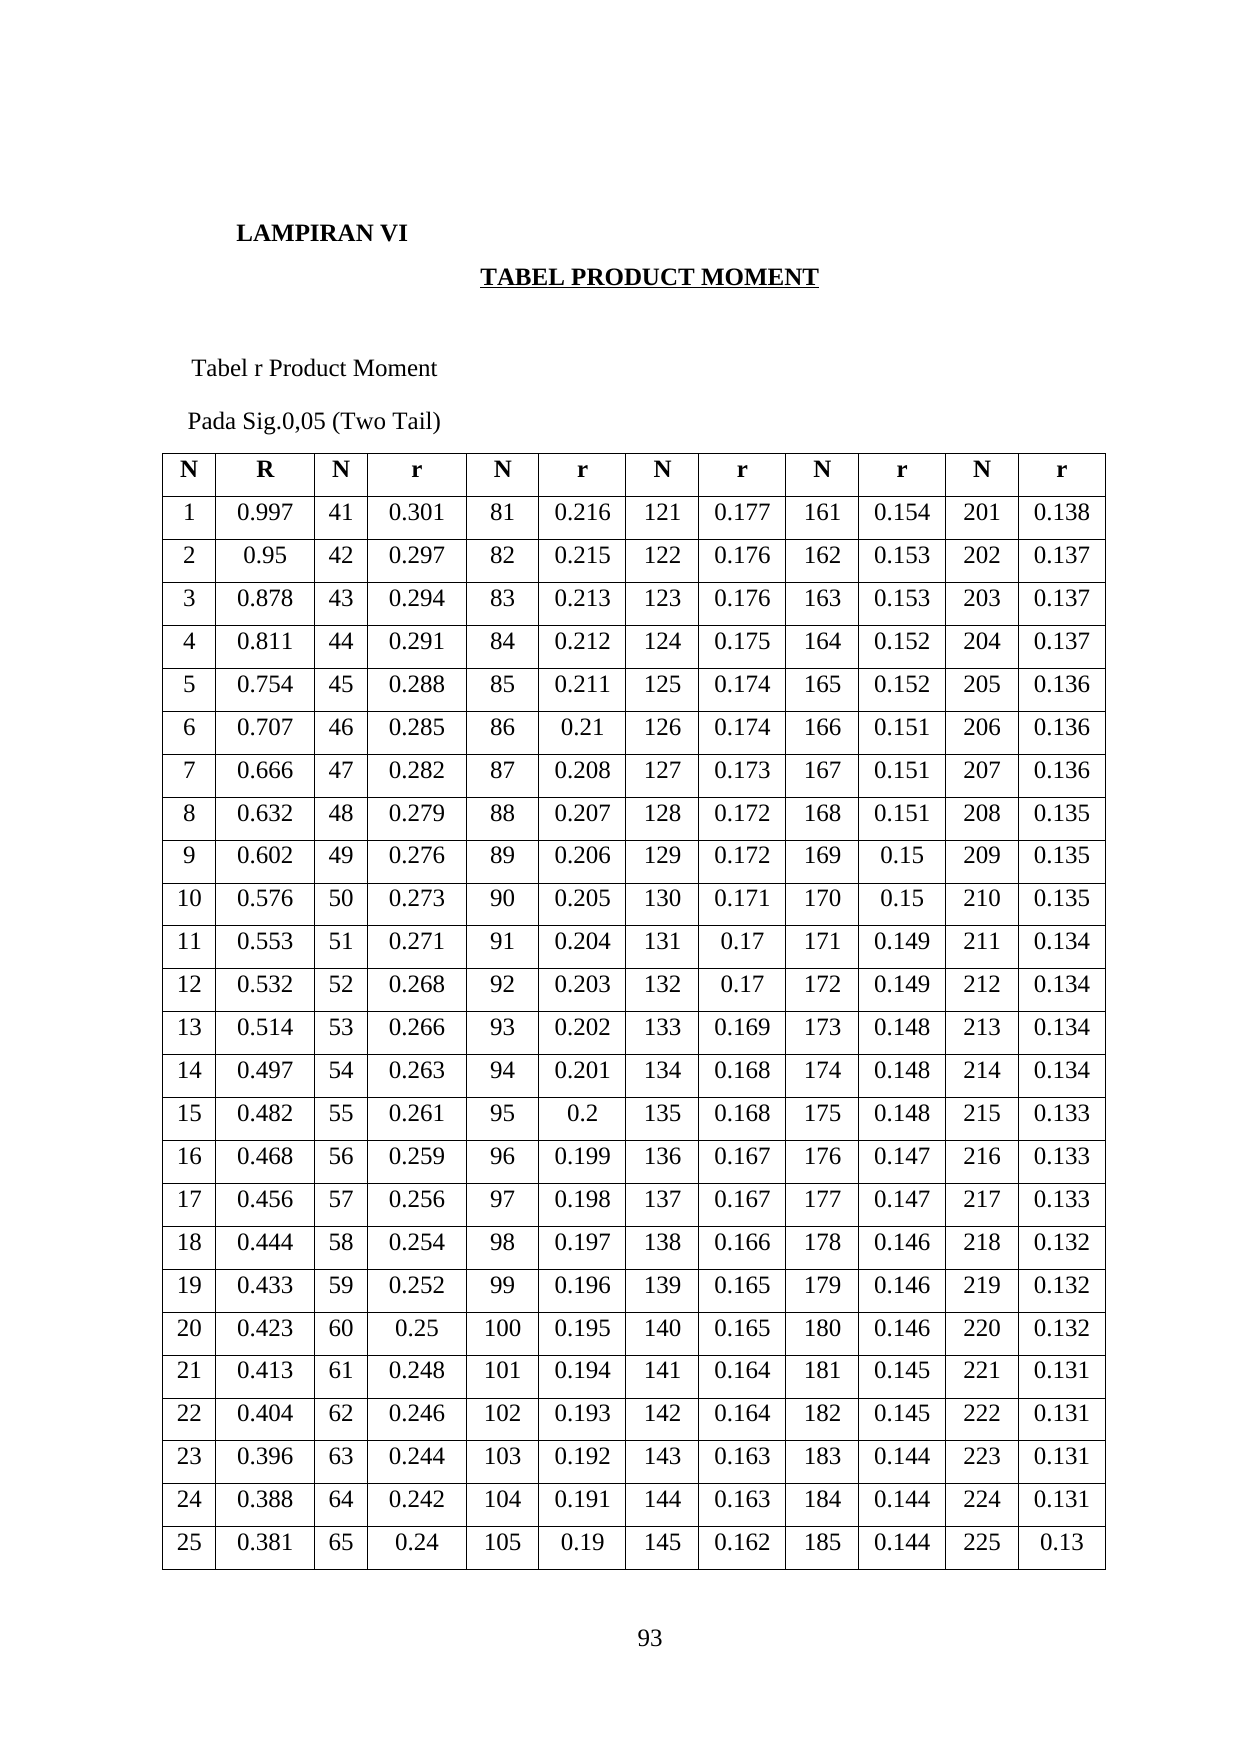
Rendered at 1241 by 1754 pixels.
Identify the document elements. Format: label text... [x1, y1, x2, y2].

table_cell 0.147 [859, 1141, 945, 1183]
table_cell 0.136 [1019, 712, 1105, 754]
table_cell 0.196 [539, 1270, 625, 1312]
table_cell 139 [626, 1270, 698, 1312]
table_cell Pada Sig.0,05 (Two Tail) [163, 401, 466, 453]
table_cell 20 [163, 1313, 215, 1354]
table_cell 0.211 [539, 669, 625, 711]
table_cell 0.244 [368, 1441, 466, 1483]
table_cell 0.164 [699, 1399, 785, 1440]
table_cell 0.151 [859, 798, 945, 839]
table_cell 138 [626, 1227, 698, 1269]
table_cell 224 [946, 1484, 1018, 1526]
table_cell 0.134 [1019, 969, 1105, 1011]
table_cell 0.413 [216, 1356, 314, 1397]
text TABEL PRODUCT MOMENT [236, 262, 1063, 290]
table_cell 172 [786, 969, 858, 1011]
table_cell 0.199 [539, 1141, 625, 1183]
table_cell 0.291 [368, 626, 466, 668]
table_cell 0.135 [1019, 884, 1105, 925]
table_cell 0.145 [859, 1399, 945, 1440]
table_cell 9 [163, 841, 215, 882]
table_cell 0.194 [539, 1356, 625, 1397]
table_cell 0.204 [539, 926, 625, 968]
table_cell N [467, 454, 538, 496]
table_cell 0.135 [1019, 798, 1105, 839]
table_cell 45 [315, 669, 367, 711]
table_cell 10 [163, 884, 215, 925]
table_cell 164 [786, 626, 858, 668]
table_cell 0.514 [216, 1012, 314, 1054]
table_cell 91 [467, 926, 538, 968]
table_cell 51 [315, 926, 367, 968]
table_cell 0.288 [368, 669, 466, 711]
table_cell 0.282 [368, 755, 466, 797]
table_cell 165 [786, 669, 858, 711]
table_cell 49 [315, 841, 367, 882]
table_cell 63 [315, 1441, 367, 1483]
table_cell 129 [626, 841, 698, 882]
table_cell 48 [315, 798, 367, 839]
table_cell 0.191 [539, 1484, 625, 1526]
table_cell 65 [315, 1527, 367, 1569]
table_cell 0.456 [216, 1184, 314, 1226]
table_cell 0.174 [699, 669, 785, 711]
table_cell 99 [467, 1270, 538, 1312]
table_cell 0.132 [1019, 1270, 1105, 1312]
table_cell 135 [626, 1098, 698, 1140]
table_cell 131 [626, 926, 698, 968]
table_cell 0.175 [699, 626, 785, 668]
table_cell 0.707 [216, 712, 314, 754]
table_cell N [163, 454, 215, 496]
table_cell 82 [467, 540, 538, 582]
table_cell 225 [946, 1527, 1018, 1569]
table_cell 0.17 [699, 969, 785, 1011]
table_cell 179 [786, 1270, 858, 1312]
table_header Tabel r Product Moment [163, 348, 466, 401]
table_cell 209 [946, 841, 1018, 882]
table_cell 0.144 [859, 1484, 945, 1526]
table_cell 57 [315, 1184, 367, 1226]
table_cell 128 [626, 798, 698, 839]
table_cell 0.133 [1019, 1098, 1105, 1140]
table_cell 177 [786, 1184, 858, 1226]
table_cell 53 [315, 1012, 367, 1054]
table_cell 0.997 [216, 497, 314, 539]
table_cell 141 [626, 1356, 698, 1397]
table_cell 0.169 [699, 1012, 785, 1054]
table_cell 0.532 [216, 969, 314, 1011]
table_cell r [539, 454, 625, 496]
table_cell 0.149 [859, 969, 945, 1011]
table_cell 0.133 [1019, 1184, 1105, 1226]
table_cell 0.137 [1019, 626, 1105, 668]
table_cell 0.172 [699, 798, 785, 839]
table_cell 222 [946, 1399, 1018, 1440]
table_cell 60 [315, 1313, 367, 1354]
table_cell 55 [315, 1098, 367, 1140]
table_cell 0.259 [368, 1141, 466, 1183]
table_cell 142 [626, 1399, 698, 1440]
table_cell 0.273 [368, 884, 466, 925]
table_cell 94 [467, 1055, 538, 1097]
table_cell N [786, 454, 858, 496]
table_cell 62 [315, 1399, 367, 1440]
table_cell 0.151 [859, 712, 945, 754]
table_cell N [315, 454, 367, 496]
table_cell 143 [626, 1441, 698, 1483]
table_cell 175 [786, 1098, 858, 1140]
table_cell 12 [163, 969, 215, 1011]
table_cell 0.553 [216, 926, 314, 968]
table_cell 183 [786, 1441, 858, 1483]
table_cell 0.148 [859, 1055, 945, 1097]
table_cell r [699, 454, 785, 496]
table_cell 212 [946, 969, 1018, 1011]
table_cell 0.174 [699, 712, 785, 754]
table_cell 15 [163, 1098, 215, 1140]
table_cell 0.131 [1019, 1356, 1105, 1397]
table_cell 105 [467, 1527, 538, 1569]
table_cell 0.576 [216, 884, 314, 925]
table_cell 215 [946, 1098, 1018, 1140]
table_cell 92 [467, 969, 538, 1011]
table_cell 130 [626, 884, 698, 925]
table_cell 0.25 [368, 1313, 466, 1354]
table_cell 0.192 [539, 1441, 625, 1483]
table_cell 210 [946, 884, 1018, 925]
table_cell 166 [786, 712, 858, 754]
table_cell 136 [626, 1141, 698, 1183]
table_cell 44 [315, 626, 367, 668]
table_cell 0.271 [368, 926, 466, 968]
table_cell 0.878 [216, 583, 314, 625]
table_cell 93 [467, 1012, 538, 1054]
table_cell 220 [946, 1313, 1018, 1354]
table_cell 0.154 [859, 497, 945, 539]
table_cell 54 [315, 1055, 367, 1097]
table_cell 123 [626, 583, 698, 625]
table_cell N [626, 454, 698, 496]
table_cell 0.153 [859, 540, 945, 582]
table_cell 0.131 [1019, 1484, 1105, 1526]
table_cell 0.266 [368, 1012, 466, 1054]
table_cell 0.242 [368, 1484, 466, 1526]
table_cell 0.163 [699, 1441, 785, 1483]
table_cell 0.177 [699, 497, 785, 539]
table_cell 16 [163, 1141, 215, 1183]
table_cell 0.468 [216, 1141, 314, 1183]
table_cell 56 [315, 1141, 367, 1183]
table_cell 221 [946, 1356, 1018, 1397]
table_cell 176 [786, 1141, 858, 1183]
table_cell 127 [626, 755, 698, 797]
table_cell 0.167 [699, 1184, 785, 1226]
table_cell 0.176 [699, 540, 785, 582]
table_cell 1 [163, 497, 215, 539]
table_cell 0.136 [1019, 755, 1105, 797]
table_cell 213 [946, 1012, 1018, 1054]
table_cell 0.216 [539, 497, 625, 539]
table_cell 0.131 [1019, 1399, 1105, 1440]
table_cell 0.256 [368, 1184, 466, 1226]
table_cell 7 [163, 755, 215, 797]
table_cell 211 [946, 926, 1018, 968]
table_cell 96 [467, 1141, 538, 1183]
table_cell N [946, 454, 1018, 496]
table_cell 0.172 [699, 841, 785, 882]
table_cell r [368, 454, 466, 496]
table_cell 173 [786, 1012, 858, 1054]
table_cell 0.381 [216, 1527, 314, 1569]
table_cell 0.171 [699, 884, 785, 925]
table_cell 0.176 [699, 583, 785, 625]
table_cell 0.148 [859, 1012, 945, 1054]
table_cell 201 [946, 497, 1018, 539]
table_cell 23 [163, 1441, 215, 1483]
table_cell 122 [626, 540, 698, 582]
table_cell 0.632 [216, 798, 314, 839]
table_cell 0.144 [859, 1441, 945, 1483]
table_cell 161 [786, 497, 858, 539]
table_cell 0.246 [368, 1399, 466, 1440]
table_cell 0.396 [216, 1441, 314, 1483]
table_cell 0.666 [216, 755, 314, 797]
table_cell 144 [626, 1484, 698, 1526]
table_cell 0.201 [539, 1055, 625, 1097]
table_cell 204 [946, 626, 1018, 668]
table_cell 180 [786, 1313, 858, 1354]
table_cell 0.279 [368, 798, 466, 839]
table_cell 0.135 [1019, 841, 1105, 882]
table_cell 3 [163, 583, 215, 625]
table_cell 0.207 [539, 798, 625, 839]
table_cell 0.202 [539, 1012, 625, 1054]
table_cell 0.754 [216, 669, 314, 711]
table_cell 0.133 [1019, 1141, 1105, 1183]
table_cell 0.162 [699, 1527, 785, 1569]
table_cell 219 [946, 1270, 1018, 1312]
table_cell 0.165 [699, 1270, 785, 1312]
table_cell 0.215 [539, 540, 625, 582]
table_cell 0.137 [1019, 583, 1105, 625]
table_cell 100 [467, 1313, 538, 1354]
table_cell 87 [467, 755, 538, 797]
table_cell 13 [163, 1012, 215, 1054]
table_cell R [216, 454, 314, 496]
table_cell 178 [786, 1227, 858, 1269]
table_cell 104 [467, 1484, 538, 1526]
table_cell 102 [467, 1399, 538, 1440]
table_cell 0.254 [368, 1227, 466, 1269]
table_cell 103 [467, 1441, 538, 1483]
table_cell 208 [946, 798, 1018, 839]
table_cell 43 [315, 583, 367, 625]
table_cell 0.168 [699, 1055, 785, 1097]
table_cell 217 [946, 1184, 1018, 1226]
table_cell 81 [467, 497, 538, 539]
table_cell 132 [626, 969, 698, 1011]
table_cell 98 [467, 1227, 538, 1269]
table_cell 0.276 [368, 841, 466, 882]
table_cell 0.197 [539, 1227, 625, 1269]
table_cell 170 [786, 884, 858, 925]
table_cell 0.134 [1019, 1055, 1105, 1097]
table_cell 0.423 [216, 1313, 314, 1354]
table_cell 58 [315, 1227, 367, 1269]
table_cell 0.195 [539, 1313, 625, 1354]
table_cell 182 [786, 1399, 858, 1440]
table_cell 0.138 [1019, 497, 1105, 539]
table_cell 97 [467, 1184, 538, 1226]
table_cell 174 [786, 1055, 858, 1097]
table_cell 0.167 [699, 1141, 785, 1183]
table_cell 163 [786, 583, 858, 625]
table_cell 216 [946, 1141, 1018, 1183]
table_cell 0.164 [699, 1356, 785, 1397]
table_cell 0.163 [699, 1484, 785, 1526]
table_cell 0.206 [539, 841, 625, 882]
table_cell r [859, 454, 945, 496]
table_cell 88 [467, 798, 538, 839]
table_cell 21 [163, 1356, 215, 1397]
table_cell 0.24 [368, 1527, 466, 1569]
table_cell 0.95 [216, 540, 314, 582]
table_cell 6 [163, 712, 215, 754]
table_cell 205 [946, 669, 1018, 711]
table_cell 4 [163, 626, 215, 668]
table_cell 124 [626, 626, 698, 668]
table_cell 0.137 [1019, 540, 1105, 582]
table_cell 0.285 [368, 712, 466, 754]
table_cell 0.145 [859, 1356, 945, 1397]
table_cell 0.301 [368, 497, 466, 539]
table_cell 185 [786, 1527, 858, 1569]
table_cell 162 [786, 540, 858, 582]
table_cell 168 [786, 798, 858, 839]
table_cell 0.404 [216, 1399, 314, 1440]
table_cell 24 [163, 1484, 215, 1526]
table_cell 11 [163, 926, 215, 968]
table_cell 0.152 [859, 626, 945, 668]
table_cell 167 [786, 755, 858, 797]
table_cell 0.132 [1019, 1313, 1105, 1354]
table_cell 0.146 [859, 1270, 945, 1312]
text LAMPIRAN VI [236, 218, 1063, 247]
table_cell 218 [946, 1227, 1018, 1269]
table_cell 0.482 [216, 1098, 314, 1140]
table_cell 202 [946, 540, 1018, 582]
table_cell 25 [163, 1527, 215, 1569]
table_cell 83 [467, 583, 538, 625]
table_cell 17 [163, 1184, 215, 1226]
table_cell 101 [467, 1356, 538, 1397]
table_cell 86 [467, 712, 538, 754]
table_cell 206 [946, 712, 1018, 754]
table_cell 0.198 [539, 1184, 625, 1226]
table_cell 125 [626, 669, 698, 711]
table_cell 207 [946, 755, 1018, 797]
table_cell 0.193 [539, 1399, 625, 1440]
table_cell 0.297 [368, 540, 466, 582]
table_cell 46 [315, 712, 367, 754]
table_cell 145 [626, 1527, 698, 1569]
table_cell 223 [946, 1441, 1018, 1483]
table_cell 0.134 [1019, 1012, 1105, 1054]
table_cell 50 [315, 884, 367, 925]
table_cell 5 [163, 669, 215, 711]
table_cell 0.248 [368, 1356, 466, 1397]
table_cell 0.132 [1019, 1227, 1105, 1269]
table_cell 61 [315, 1356, 367, 1397]
table_cell 47 [315, 755, 367, 797]
table_cell 85 [467, 669, 538, 711]
table_cell 171 [786, 926, 858, 968]
table_cell 133 [626, 1012, 698, 1054]
table_cell 19 [163, 1270, 215, 1312]
table_cell 0.261 [368, 1098, 466, 1140]
table_cell 0.212 [539, 626, 625, 668]
table_cell 184 [786, 1484, 858, 1526]
table_cell 0.152 [859, 669, 945, 711]
table_cell 0.811 [216, 626, 314, 668]
table_cell 59 [315, 1270, 367, 1312]
table_cell 0.19 [539, 1527, 625, 1569]
table_cell 0.433 [216, 1270, 314, 1312]
table_cell 0.444 [216, 1227, 314, 1269]
table_cell 0.136 [1019, 669, 1105, 711]
table_cell 0.146 [859, 1313, 945, 1354]
table_cell 41 [315, 497, 367, 539]
table_cell 22 [163, 1399, 215, 1440]
table_cell 0.252 [368, 1270, 466, 1312]
table_cell 0.151 [859, 755, 945, 797]
table_cell 0.268 [368, 969, 466, 1011]
table_cell 42 [315, 540, 367, 582]
table_cell 0.147 [859, 1184, 945, 1226]
table_cell 95 [467, 1098, 538, 1140]
table_cell 18 [163, 1227, 215, 1269]
table_cell 14 [163, 1055, 215, 1097]
table_cell 126 [626, 712, 698, 754]
table_cell 203 [946, 583, 1018, 625]
table_cell 0.388 [216, 1484, 314, 1526]
table_cell 0.166 [699, 1227, 785, 1269]
table_cell 0.263 [368, 1055, 466, 1097]
table_cell 181 [786, 1356, 858, 1397]
table_cell 0.168 [699, 1098, 785, 1140]
table_cell 137 [626, 1184, 698, 1226]
table_cell 0.148 [859, 1098, 945, 1140]
table_cell 0.602 [216, 841, 314, 882]
table_cell 0.153 [859, 583, 945, 625]
table_cell 52 [315, 969, 367, 1011]
table_cell 64 [315, 1484, 367, 1526]
table_cell 0.149 [859, 926, 945, 968]
table_cell 0.173 [699, 755, 785, 797]
table_cell 0.15 [859, 841, 945, 882]
table_cell 84 [467, 626, 538, 668]
table_cell 134 [626, 1055, 698, 1097]
table_cell 140 [626, 1313, 698, 1354]
table_cell 0.146 [859, 1227, 945, 1269]
table_cell 8 [163, 798, 215, 839]
table_cell 0.2 [539, 1098, 625, 1140]
table_cell 0.203 [539, 969, 625, 1011]
table_cell 0.15 [859, 884, 945, 925]
table_cell 0.213 [539, 583, 625, 625]
table_cell 121 [626, 497, 698, 539]
table_cell 0.134 [1019, 926, 1105, 968]
table_cell 0.208 [539, 755, 625, 797]
table_cell 2 [163, 540, 215, 582]
table_cell 0.165 [699, 1313, 785, 1354]
table_cell 0.144 [859, 1527, 945, 1569]
table_cell 0.13 [1019, 1527, 1105, 1569]
table_cell 0.497 [216, 1055, 314, 1097]
table_cell 0.205 [539, 884, 625, 925]
table_cell 90 [467, 884, 538, 925]
table_cell 89 [467, 841, 538, 882]
table_cell 0.131 [1019, 1441, 1105, 1483]
table_cell 0.21 [539, 712, 625, 754]
table_cell 0.17 [699, 926, 785, 968]
table_cell 214 [946, 1055, 1018, 1097]
table_cell 0.294 [368, 583, 466, 625]
table_cell 169 [786, 841, 858, 882]
table_cell r [1019, 454, 1105, 496]
